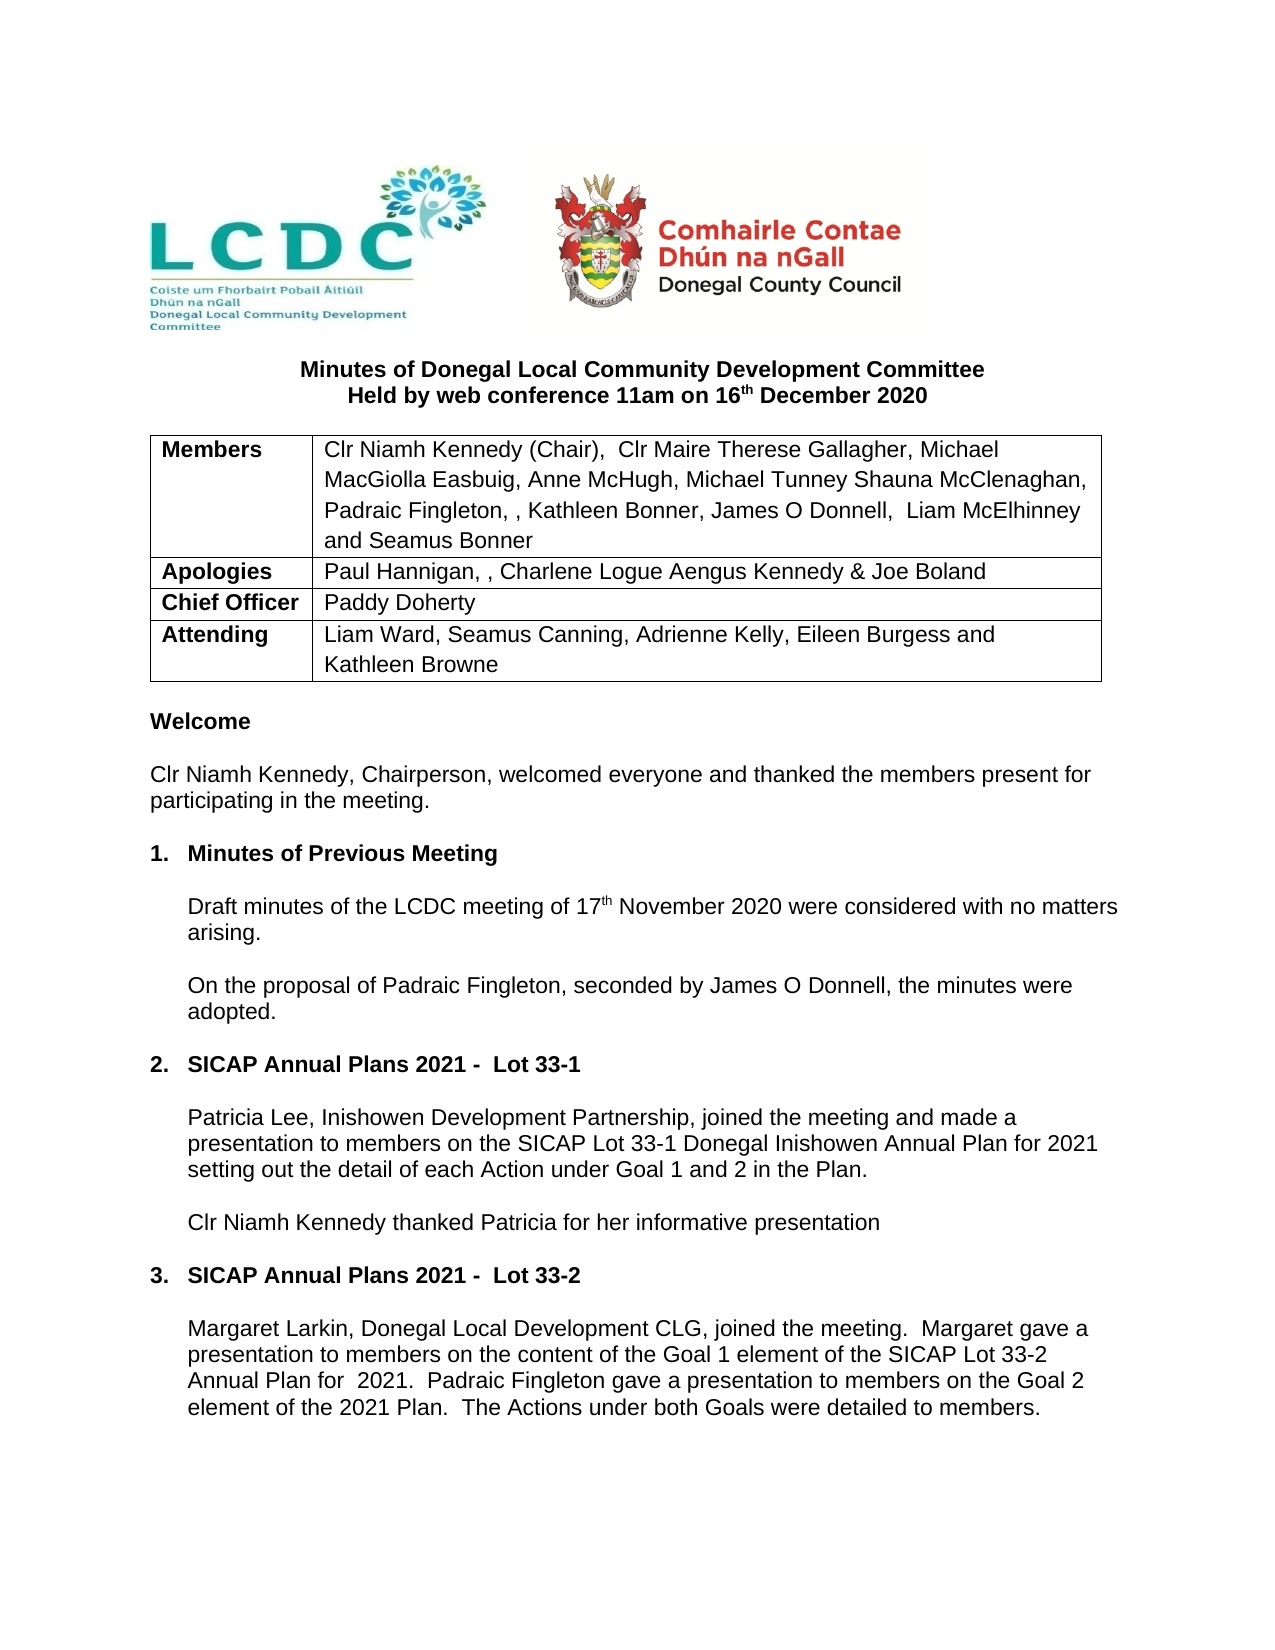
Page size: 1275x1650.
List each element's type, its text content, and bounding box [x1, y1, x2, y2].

list Patricia Lee, Inishowen Development Partnership, joined the meeting and made a presentation to members on the SICAP Lot 33-1 Donegal Inishowen Annual Plan for 2021 setting out the detail of each Action under Goal 1 and 2 in the Plan. [187, 1104, 1125, 1183]
text Welcome [150, 708, 1125, 735]
picture [150, 165, 486, 330]
table_cell Chief Officer [151, 589, 312, 619]
table_header Clr Niamh Kennedy (Chair), Clr Maire Therese Gallagher, Michael MacGiolla Easbuig, Anne McHugh, Michael Tunney Shauna McClenaghan, Padraic Fingleton, , Kathleen Bonner, James O Donnell, Liam McElhinney and Seamus Bonner [313, 436, 1101, 557]
list SICAP Annual Plans 2021 - Lot 33-1 [150, 1051, 1125, 1077]
table_cell Attending [151, 621, 312, 681]
table_cell Apologies [151, 558, 312, 588]
table_cell Paul Hannigan, , Charlene Logue Aengus Kennedy & Joe Boland [313, 558, 1101, 588]
text Draft minutes of the LCDC meeting of 17th November 2020 were considered with no matters arising. [187, 893, 1125, 946]
text Margaret Larkin, Donegal Local Development CLG, joined the meeting. Margaret gave a presentation to members on the content of the Goal 1 element of the SICAP Lot 33-2 Annual Plan for 2021. Padraic Fingleton gave a presentation to members on the Goal 2 element of the 2021 Plan. The Actions under both Goals were detailed to members. [187, 1314, 1125, 1420]
text Clr Niamh Kennedy, Chairperson, welcomed everyone and thanked the members present for participating in the meeting. [150, 761, 1125, 814]
text Clr Niamh Kennedy thanked Patricia for her informative presentation [187, 1209, 1125, 1235]
table_cell Paddy Doherty [313, 589, 1101, 619]
list SICAP Annual Plans 2021 - Lot 33-2 [150, 1262, 1125, 1288]
list Minutes of Previous Meeting [150, 840, 1125, 866]
text Minutes of Donegal Local Community Development Committee [225, 356, 1125, 382]
text Held by web conference 11am on 16th December 2020 [150, 382, 1125, 409]
table_cell Liam Ward, Seamus Canning, Adrienne Kelly, Eileen Burgess and Kathleen Browne [313, 621, 1101, 681]
table_header Members [151, 436, 312, 557]
text On the proposal of Padraic Fingleton, seconded by James O Donnell, the minutes were adopted. [187, 972, 1125, 1024]
picture [525, 150, 930, 330]
